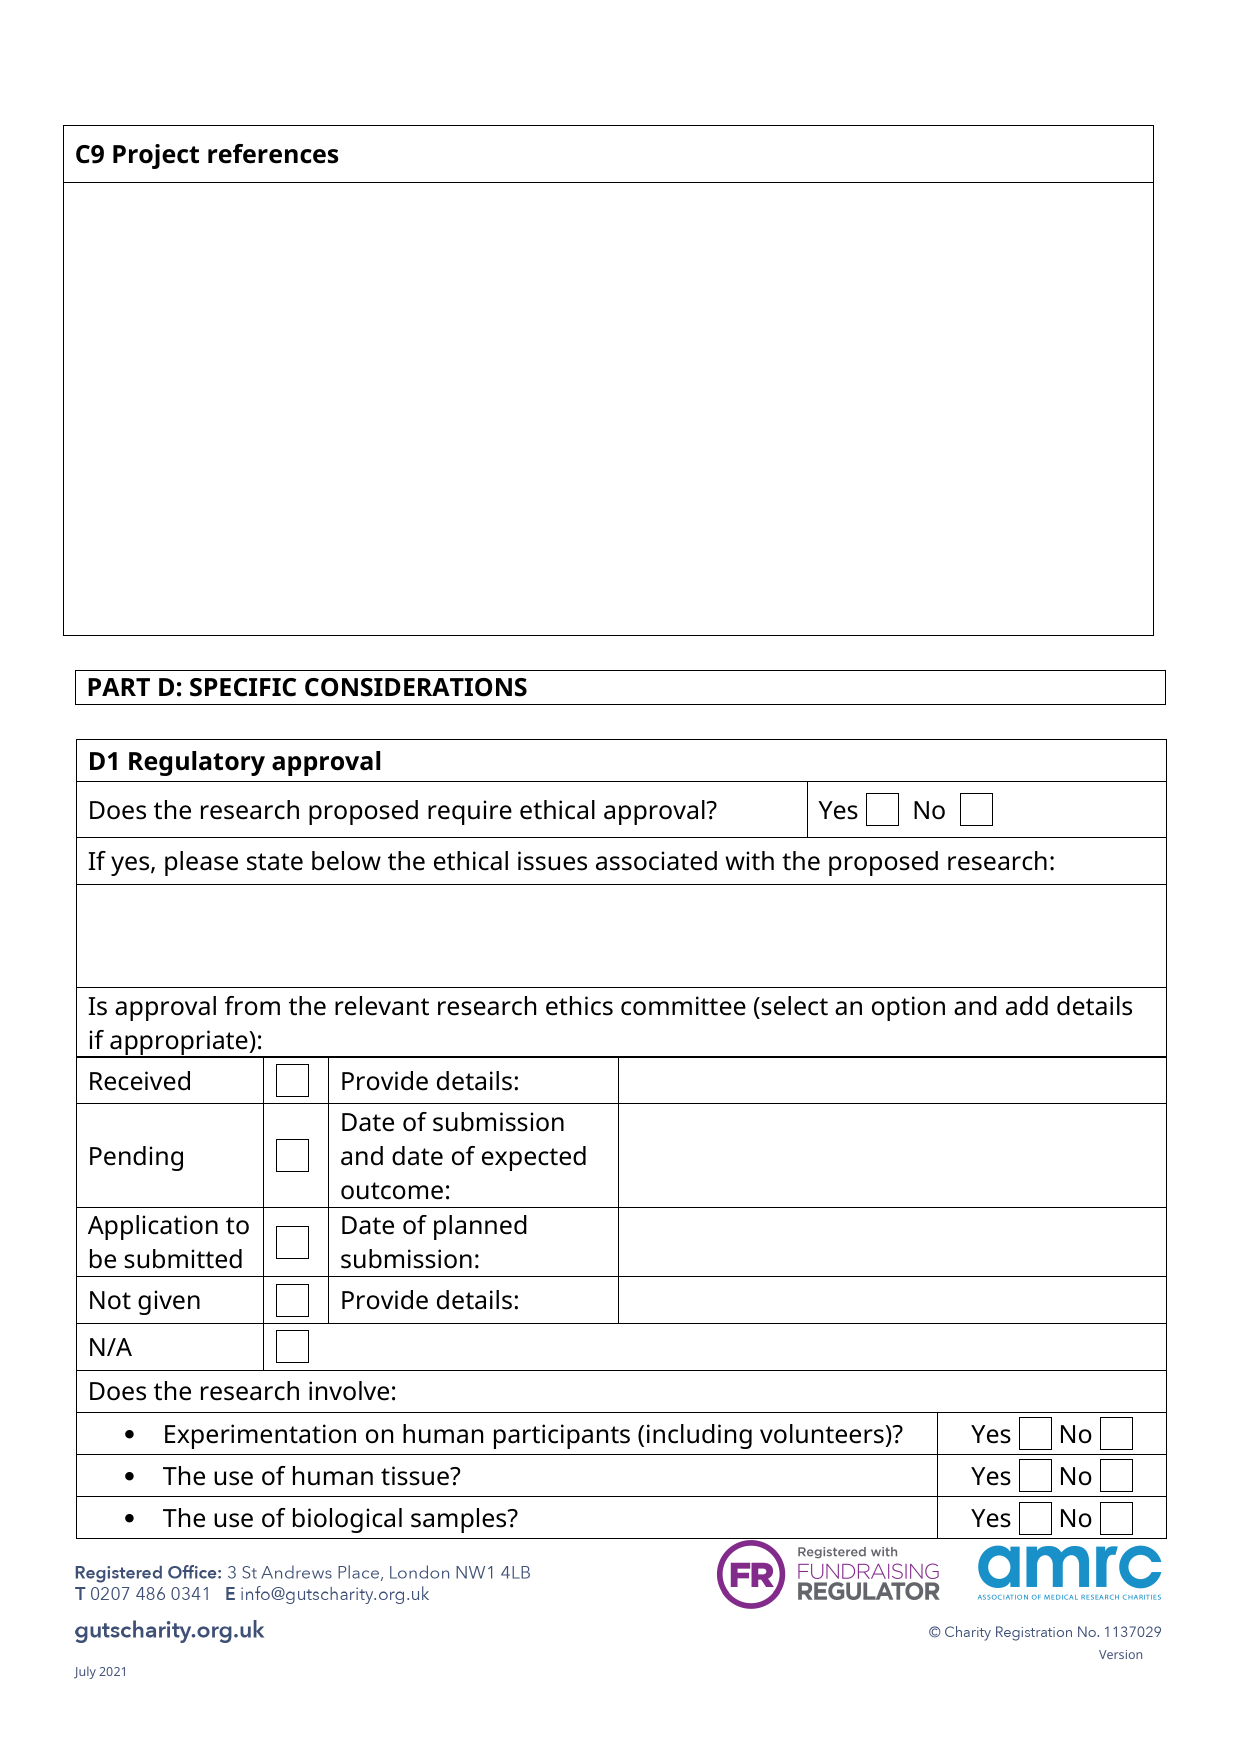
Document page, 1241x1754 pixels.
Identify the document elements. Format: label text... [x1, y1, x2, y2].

table_cell Experimentation on human participants (including volunteers)? [77, 1413, 937, 1454]
table_cell Is approval from the relevant research ethics committee (select an option and add details if appropriate): [77, 988, 1166, 1056]
table_cell [64, 183, 1153, 634]
table_cell Date of planned submission: [329, 1208, 618, 1276]
table_cell The use of human tissue? [77, 1455, 937, 1496]
table_cell Yes No [808, 782, 1166, 837]
table_cell Application to be submitted [77, 1208, 263, 1276]
table_cell [619, 1058, 1166, 1103]
table_cell [619, 1104, 1166, 1207]
table_cell Pending [77, 1104, 263, 1207]
table_cell [619, 1208, 1166, 1276]
table_cell [77, 885, 1166, 987]
table_cell [619, 1277, 1166, 1323]
table_cell [264, 1208, 328, 1276]
table_cell Yes No [938, 1413, 1166, 1454]
table_cell Provide details: [329, 1058, 618, 1103]
table_cell Provide details: [329, 1277, 618, 1323]
table_header D1 Regulatory approval [77, 740, 1166, 781]
table_cell Yes No [938, 1497, 1166, 1538]
table_cell Received [77, 1058, 263, 1103]
picture [75, 1540, 1166, 1646]
table_cell Yes No [938, 1455, 1166, 1496]
table_cell [264, 1058, 328, 1103]
table_header PART D: SPECIFIC CONSIDERATIONS [76, 671, 1165, 704]
table_cell Does the research involve: [77, 1371, 1166, 1412]
table_cell [264, 1104, 328, 1207]
table_cell [264, 1277, 328, 1323]
table_cell Date of submission and date of expected outcome: [329, 1104, 618, 1207]
table_cell If yes, please state below the ethical issues associated with the proposed research: [77, 838, 1166, 884]
table_cell [264, 1324, 1166, 1369]
table_header C9 Project references [64, 126, 1153, 182]
table_cell Does the research proposed require ethical approval? [77, 782, 807, 837]
table_cell The use of biological samples? [77, 1497, 937, 1538]
table_cell Not given [77, 1277, 263, 1323]
table_cell N/A [77, 1324, 263, 1369]
